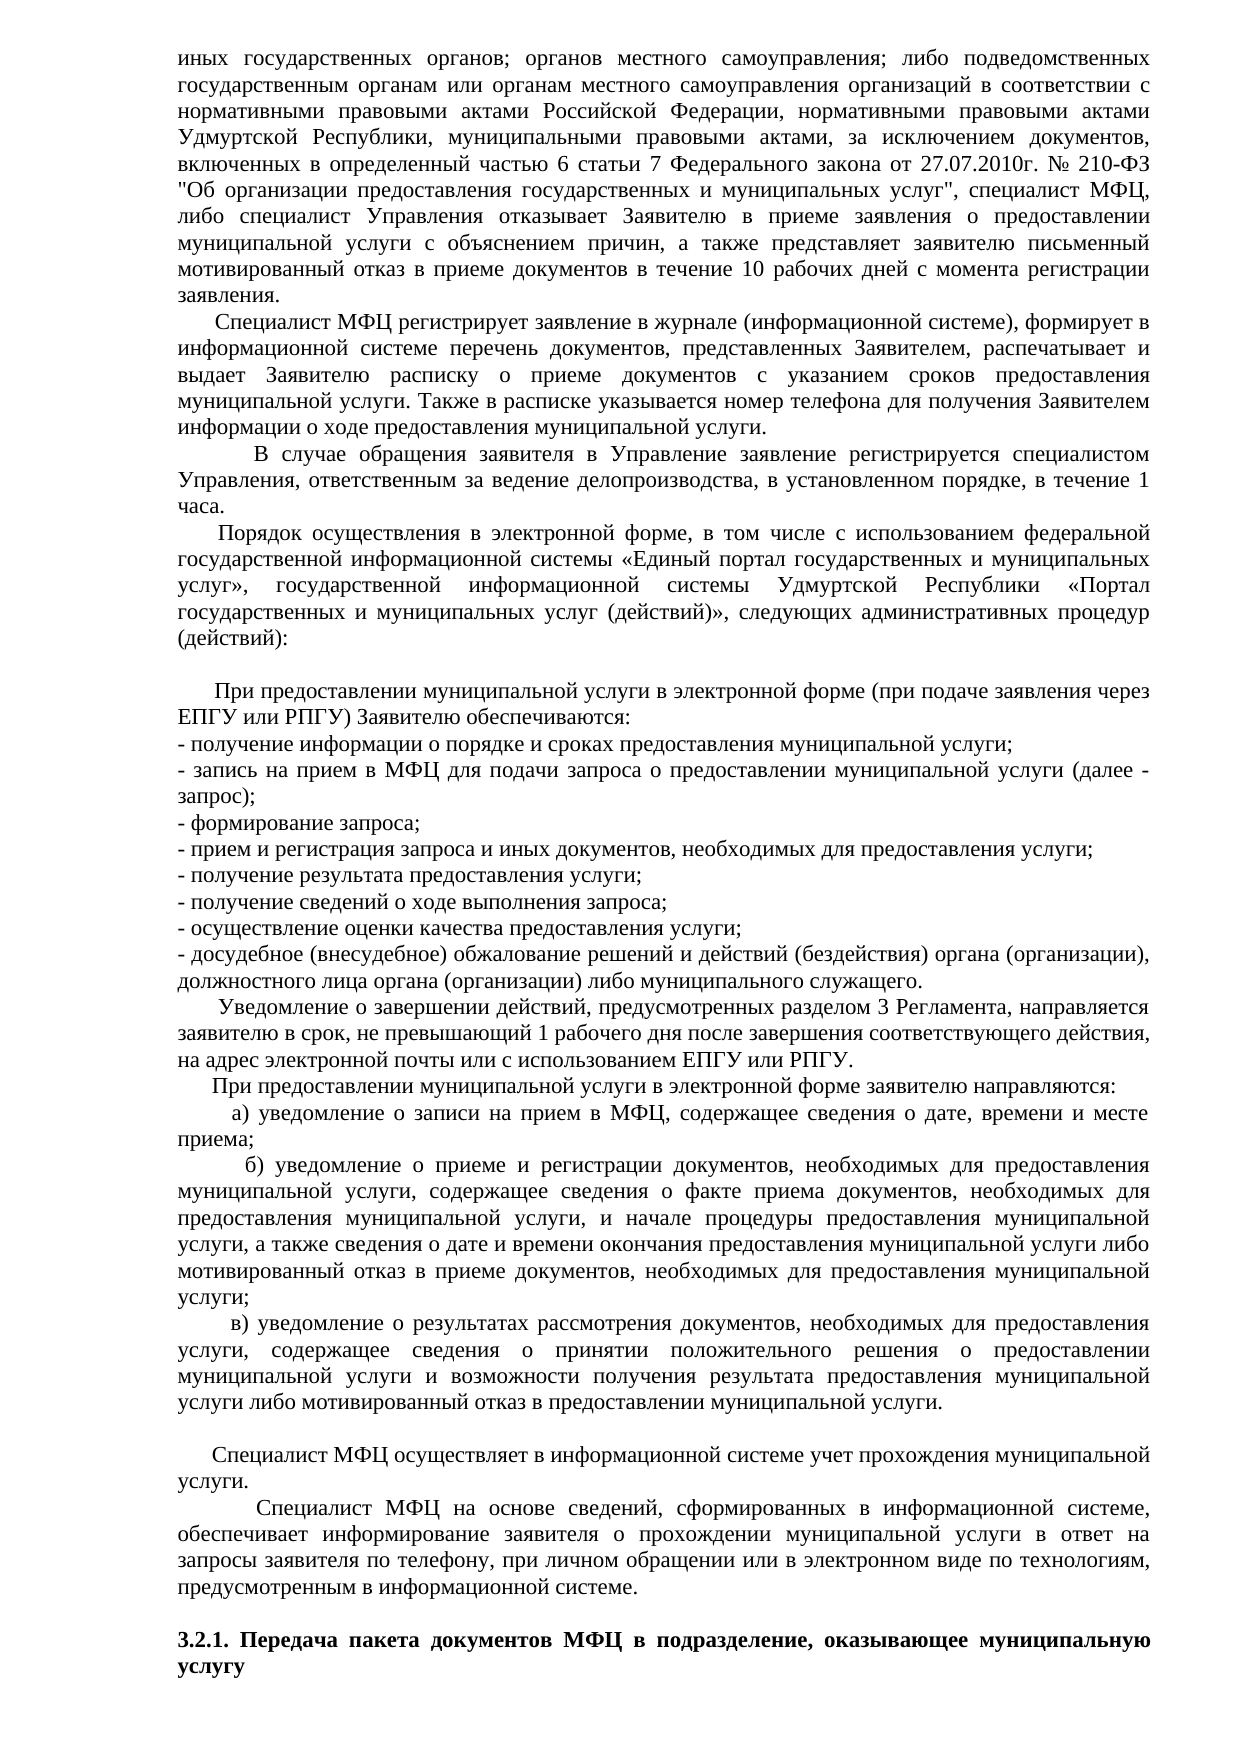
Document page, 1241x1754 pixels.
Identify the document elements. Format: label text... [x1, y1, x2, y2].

text Специалист МФЦ регистрирует заявление в журнале (информационной системе), формирует в информационной системе перечень документов, представленных Заявителем, распечатывает и выдает Заявителю расписку о приеме документов с указанием сроков предоставления муниципальной услуги. Также в расписке указывается номер телефона для получения Заявителем информации о ходе предоставления муниципальной услуги. [177, 308, 1152, 440]
text 3.2.1. Передача пакета документов МФЦ в подразделение, оказывающее муниципальную услугу [177, 1626, 1152, 1678]
text б) уведомление о приеме и регистрации документов, необходимых для предоставления муниципальной услуги, содержащее сведения о факте приема документов, необходимых для предоставления муниципальной услуги, и начале процедуры предоставления муниципальной услуги, а также сведения о дате и времени окончания предоставления муниципальной услуги либо мотивированный отказ в приеме документов, необходимых для предоставления муниципальной услуги; [177, 1151, 1152, 1309]
text - досудебное (внесудебное) обжалование решений и действий (бездействия) органа (организации), должностного лица органа (организации) либо муниципального служащего. [177, 940, 1152, 993]
text - формирование запроса; [177, 809, 1152, 835]
text - получение информации о порядке и сроках предоставления муниципальной услуги; [177, 729, 1152, 756]
text в) уведомление о результатах рассмотрения документов, необходимых для предоставления услуги, содержащее сведения о принятии положительного решения о предоставлении муниципальной услуги и возможности получения результата предоставления муниципальной услуги либо мотивированный отказ в предоставлении муниципальной услуги. [177, 1309, 1152, 1415]
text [177, 44, 1152, 308]
text - запись на прием в МФЦ для подачи запроса о предоставлении муниципальной услуги (далее - запрос); [177, 756, 1152, 809]
text При предоставлении муниципальной услуги в электронной форме (при подаче заявления через ЕПГУ или РПГУ) Заявителю обеспечиваются: [177, 677, 1152, 729]
text Порядок осуществления в электронной форме, в том числе с использованием федеральной государственной информационной системы «Единый портал государственных и муниципальных услуг», государственной информационной системы Удмуртской Республики «Портал государственных и муниципальных услуг (действий)», следующих административных процедур (действий): [177, 519, 1152, 651]
text Специалист МФЦ осуществляет в информационной системе учет прохождения муниципальной услуги. [177, 1441, 1152, 1494]
text а) уведомление о записи на прием в МФЦ, содержащее сведения о дате, времени и месте приема; [177, 1098, 1152, 1151]
text - получение сведений о ходе выполнения запроса; [177, 888, 1152, 914]
text Уведомление о завершении действий, предусмотренных разделом 3 Регламента, направляется заявителю в срок, не превышающий 1 рабочего дня после завершения соответствующего действия, на адрес электронной почты или с использованием ЕПГУ или РПГУ. [177, 993, 1152, 1072]
text Специалист МФЦ на основе сведений, сформированных в информационной системе, обеспечивает информирование заявителя о прохождении муниципальной услуги в ответ на запросы заявителя по телефону, при личном обращении или в электронном виде по технологиям, предусмотренным в информационной системе. [177, 1494, 1152, 1599]
text В случае обращения заявителя в Управление заявление регистрируется специалистом Управления, ответственным за ведение делопроизводства, в установленном порядке, в течение 1 часа. [177, 440, 1152, 519]
text - прием и регистрация запроса и иных документов, необходимых для предоставления услуги; [177, 835, 1152, 861]
text - осуществление оценки качества предоставления услуги; [177, 914, 1152, 940]
text При предоставлении муниципальной услуги в электронной форме заявителю направляются: [177, 1072, 1152, 1098]
text - получение результата предоставления услуги; [177, 861, 1152, 888]
